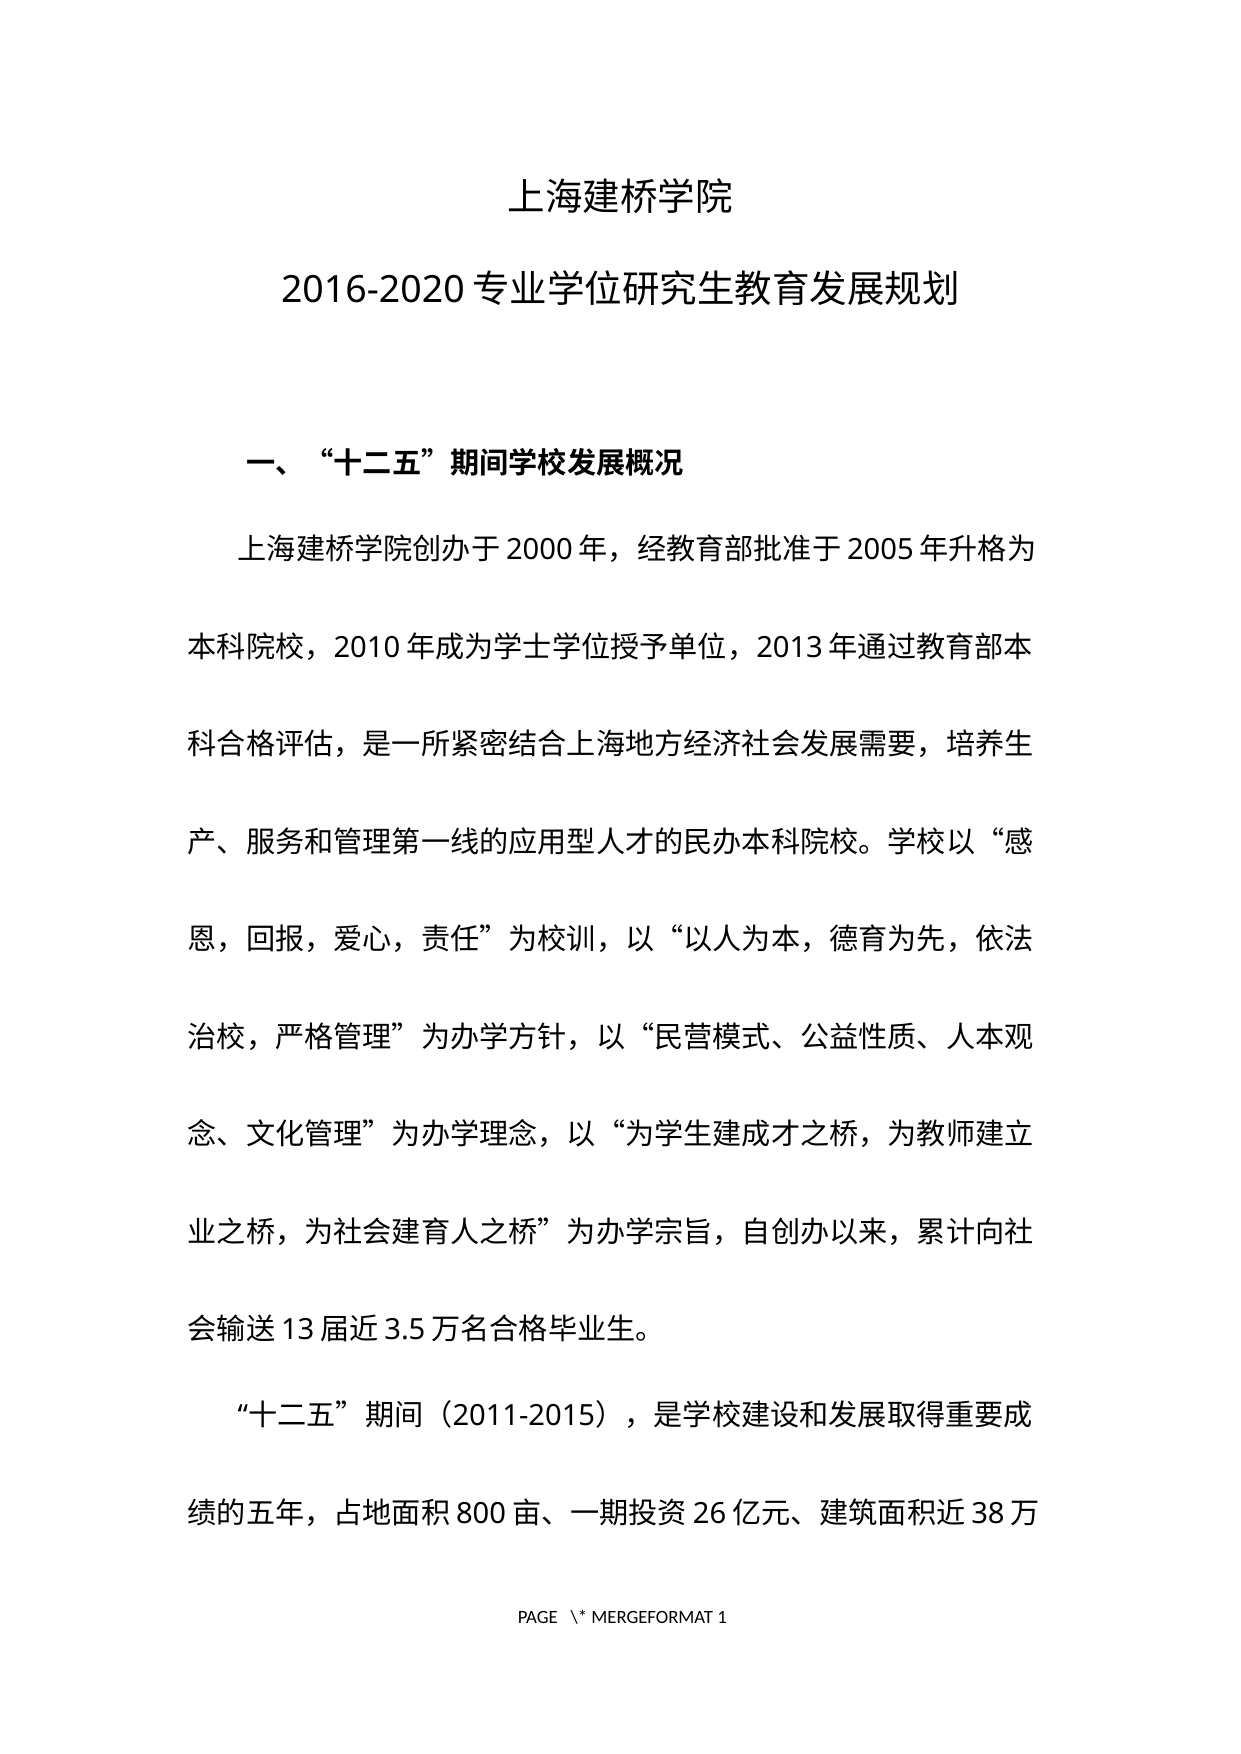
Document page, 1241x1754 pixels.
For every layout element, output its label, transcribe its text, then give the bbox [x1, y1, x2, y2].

text 2016-2020专业学位研究生教育发展规划 [187, 254, 1053, 319]
text 一、“十二五”期间学校发展概况 [187, 428, 1053, 493]
text 上海建桥学院创办于2000年，经教育部批准于2005年升格为本科院校，2010年成为学士学位授予单位，2013年通过教育部本科合格评估，是一所紧密结合上海地方经济社会发展需要，培养生产、服务和管理第一线的应用型人才的民办本科院校。学校以“感恩，回报，爱心，责任”为校训，以“以人为本，德育为先，依法治校，严格管理”为办学方针，以“民营模式、公益性质、人本观念、文化管理”为办学理念，以“为学生建成才之桥，为教师建立业之桥，为社会建育人之桥”为办学宗旨，自创办以来，累计向社会输送13届近3.5万名合格毕业生。 [187, 514, 1053, 1359]
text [187, 1381, 1053, 1543]
text 上海建桥学院 [187, 162, 1053, 227]
